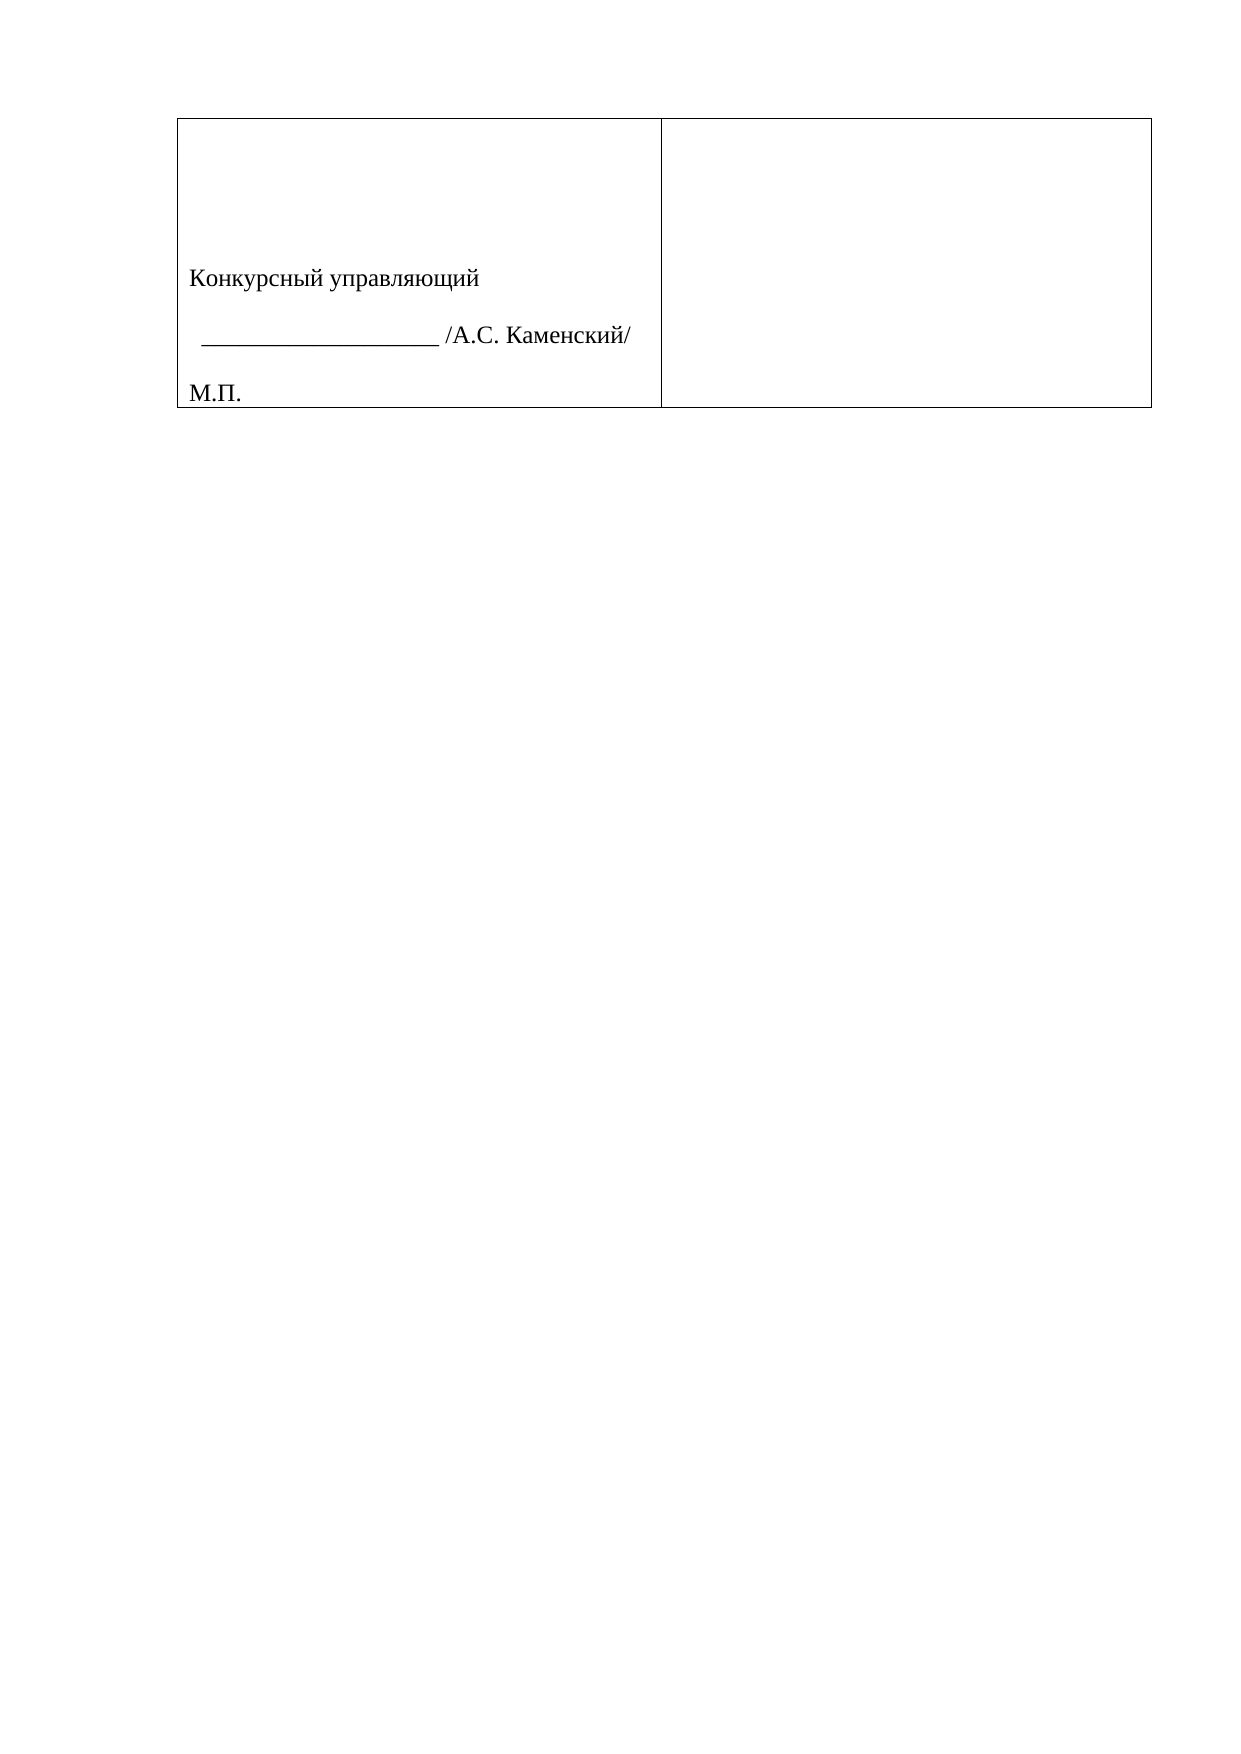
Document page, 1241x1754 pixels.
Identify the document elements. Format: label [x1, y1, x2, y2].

table_cell [662, 119, 1151, 407]
table_cell [178, 119, 661, 407]
